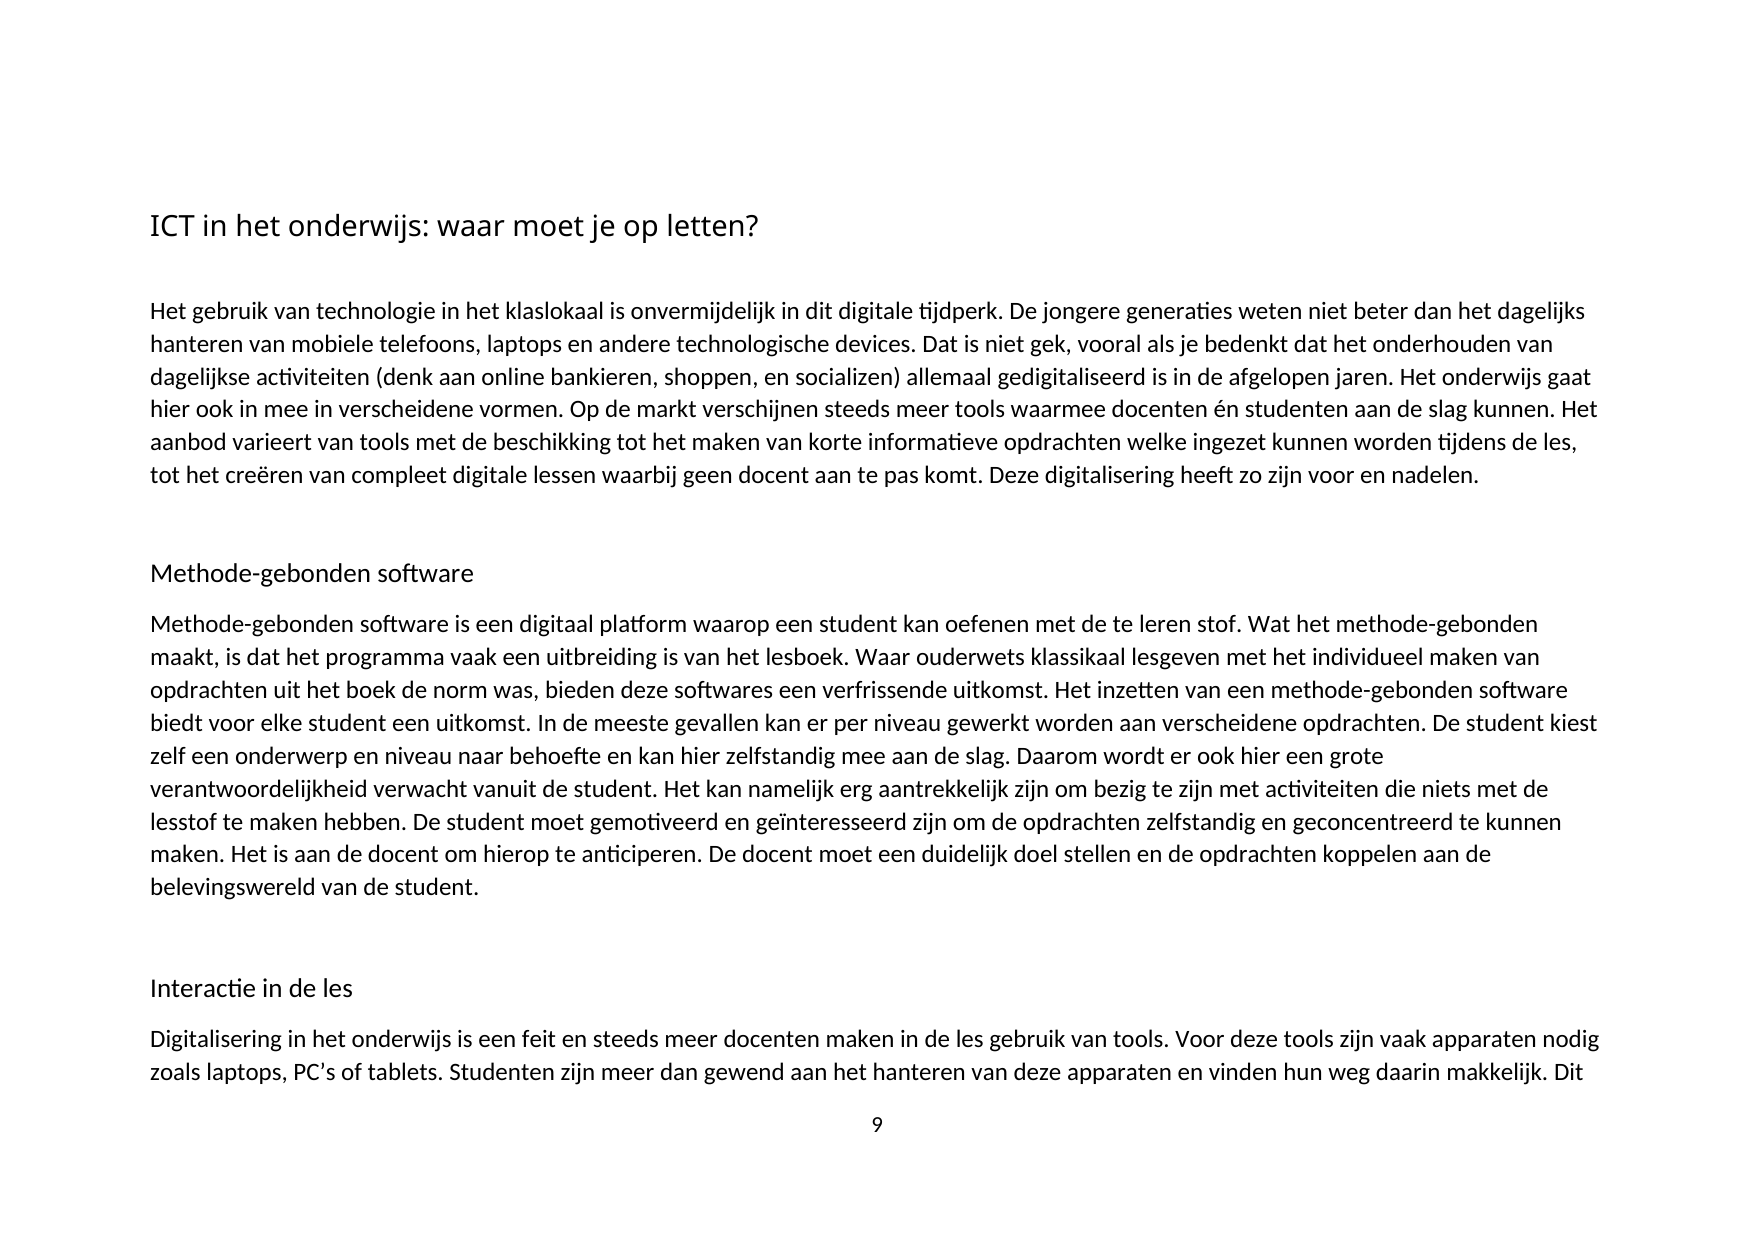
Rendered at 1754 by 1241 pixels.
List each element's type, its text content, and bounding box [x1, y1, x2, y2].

subtitle ICT in het onderwijs: waar moet je op letten? [150, 205, 1604, 245]
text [150, 1023, 1604, 1086]
text Methode-gebonden software is een digitaal platform waarop een student kan oefenen met de te leren stof. Wat het methode-gebonden maakt, is dat het programma vaak een uitbreiding is van het lesboek. Waar ouderwets klassikaal lesgeven met het individueel maken van opdrachten uit het boek de norm was, bieden deze softwares een verfrissende uitkomst. Het inzetten van een methode-gebonden software biedt voor elke student een uitkomst. In de meeste gevallen kan er per niveau gewerkt worden aan verscheidene opdrachten. De student kiest zelf een onderwerp en niveau naar behoefte en kan hier zelfstandig mee aan de slag. Daarom wordt er ook hier een grote verantwoordelijkheid verwacht vanuit de student. Het kan namelijk erg aantrekkelijk zijn om bezig te zijn met activiteiten die niets met de lesstof te maken hebben. De student moet gemotiveerd en geïnteresseerd zijn om de opdrachten zelfstandig en geconcentreerd te kunnen maken. Het is aan de docent om hierop te anticiperen. De docent moet een duidelijk doel stellen en de opdrachten koppelen aan de belevingswereld van de student. [150, 608, 1604, 902]
text Methode-gebonden software [150, 556, 1604, 589]
text Het gebruik van technologie in het klaslokaal is onvermijdelijk in dit digitale tijdperk. De jongere generaties weten niet beter dan het dagelijks hanteren van mobiele telefoons, laptops en andere technologische devices. Dat is niet gek, vooral als je bedenkt dat het onderhouden van dagelijkse activiteiten (denk aan online bankieren, shoppen, en socializen) allemaal gedigitaliseerd is in de afgelopen jaren. Het onderwijs gaat hier ook in mee in verscheidene vormen. Op de markt verschijnen steeds meer tools waarmee docenten én studenten aan de slag kunnen. Het aanbod varieert van tools met de beschikking tot het maken van korte informatieve opdrachten welke ingezet kunnen worden tijdens de les, tot het creëren van compleet digitale lessen waarbij geen docent aan te pas komt. Deze digitalisering heeft zo zijn voor en nadelen. [150, 295, 1604, 490]
text Interactie in de les [150, 971, 1604, 1004]
